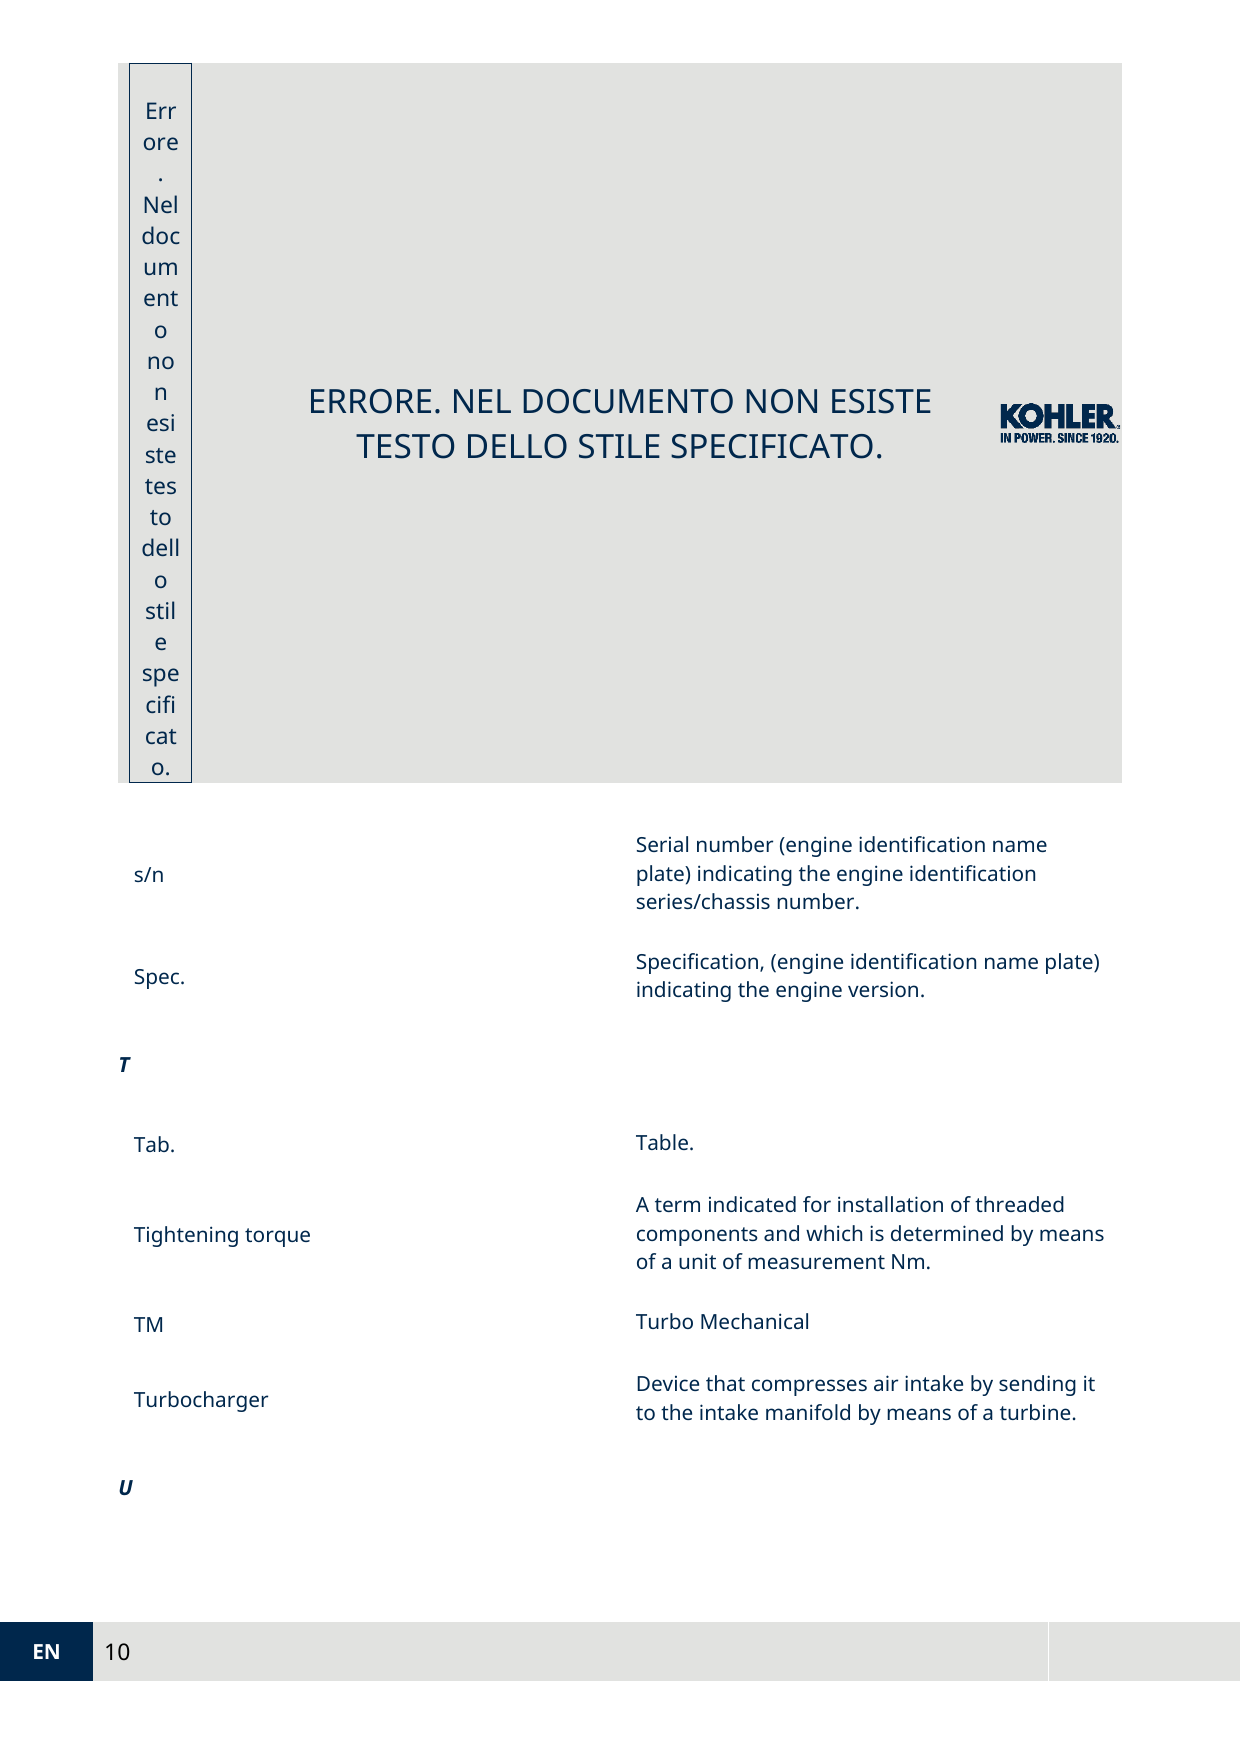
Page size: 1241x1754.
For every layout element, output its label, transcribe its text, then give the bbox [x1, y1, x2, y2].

table_cell Spec. [118, 931, 620, 1019]
table_header s/n [118, 815, 620, 931]
table_cell Tightening torque [118, 1175, 620, 1291]
text U [118, 1473, 1122, 1501]
table_cell TM [118, 1291, 620, 1354]
table_cell A term indicated for installation of threaded components and which is determined by means of a unit of measurement Nm. [620, 1175, 1122, 1291]
table_cell Turbo Mechanical [620, 1291, 1122, 1354]
table_cell Turbocharger [118, 1354, 620, 1442]
table_cell Device that compresses air intake by sending it to the intake manifold by means of a turbine. [620, 1354, 1122, 1442]
table_header Serial number (engine identification name plate) indicating the engine identification series/chassis number. [620, 815, 1122, 931]
table_header Tab. [118, 1112, 620, 1175]
table_cell Specification, (engine identification name plate) indicating the engine version. [620, 931, 1122, 1019]
table_header Table. [620, 1112, 1122, 1175]
text T [118, 1050, 1122, 1079]
picture [1000, 403, 1121, 443]
